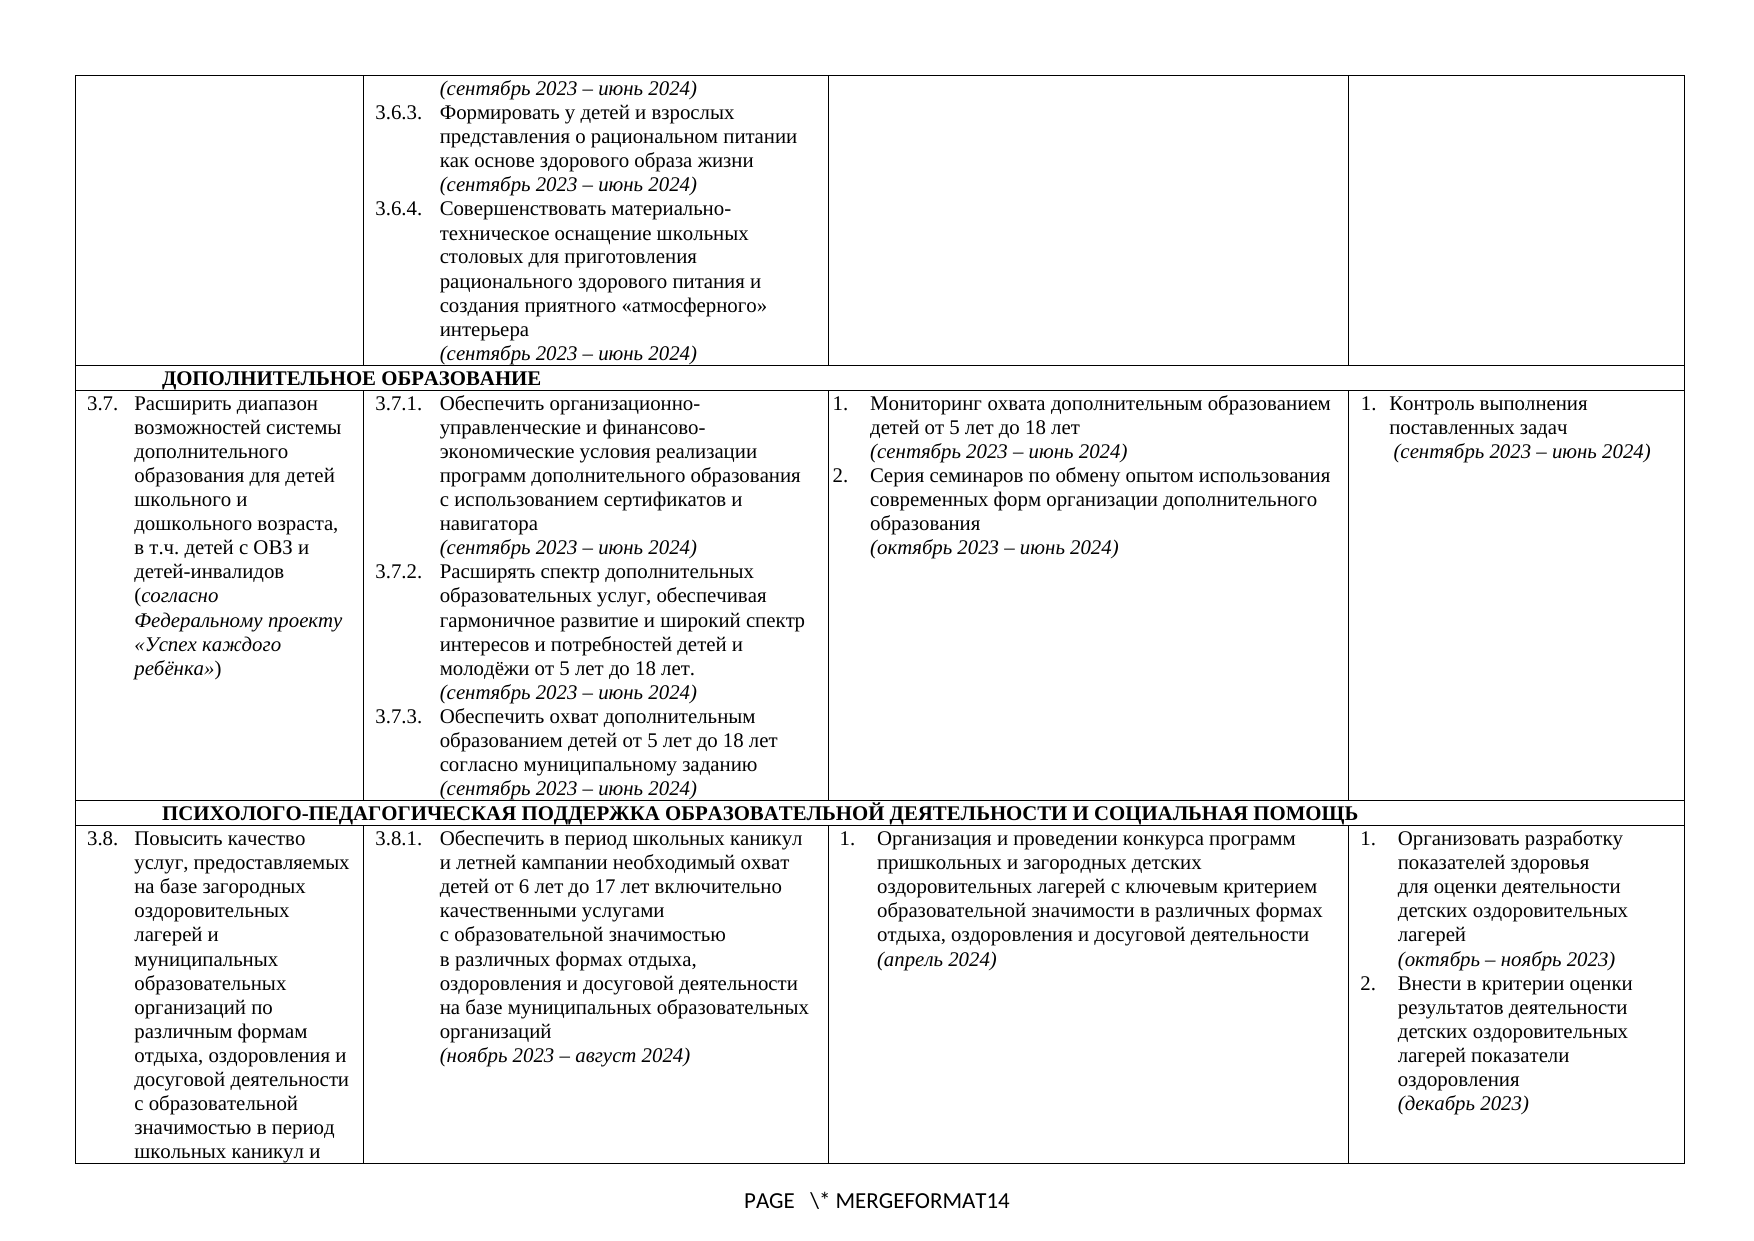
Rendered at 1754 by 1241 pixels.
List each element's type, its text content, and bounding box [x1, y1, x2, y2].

table_cell Контроль выполнения поставленных задач (сентябрь 2023 – июнь 2024) [1349, 391, 1684, 800]
table_cell Мониторинг охвата дополнительным образованием детей от 5 лет до 18 лет (сентябрь 2023 – июнь 2024) Серия семинаров по обмену опытом использования современных форм организации дополнительного образования (октябрь 2023 – июнь 2024) [829, 391, 1348, 800]
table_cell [76, 76, 363, 365]
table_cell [364, 826, 828, 1163]
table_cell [364, 76, 828, 365]
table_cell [829, 76, 1348, 365]
table_cell Расширить диапазон возможностей системы дополнительного образования для детей школьного и дошкольного возраста, в т.ч. детей с ОВЗ и детей-инвалидов (согласно Федеральному проекту «Успех каждого ребёнка») [76, 391, 363, 800]
table_cell ДОПОЛНИТЕЛЬНОЕ ОБРАЗОВАНИЕ [76, 366, 1684, 390]
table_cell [1349, 826, 1684, 1163]
table_cell Обеспечить организационно-управленческие и финансово-экономические условия реализации программ дополнительного образования с использованием сертификатов и навигатора (сентябрь 2023 – июнь 2024) Расширять спектр дополнительных образовательных услуг, обеспечивая гармоничное развитие и широкий спектр интересов и потребностей детей и молодёжи от 5 лет до 18 лет. (сентябрь 2023 – июнь 2024) Обеспечить охват дополнительным образованием детей от 5 лет до 18 лет согласно муниципальному заданию (сентябрь 2023 – июнь 2024) [364, 391, 828, 800]
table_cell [76, 826, 363, 1163]
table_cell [829, 826, 1348, 1163]
table_cell ПСИХОЛОГО-ПЕДАГОГИЧЕСКАЯ ПОДДЕРЖКА ОБРАЗОВАТЕЛЬНОЙ ДЕЯТЕЛЬНОСТИ И СОЦИАЛЬНАЯ ПОМОЩЬ [76, 801, 1684, 825]
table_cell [1349, 76, 1684, 365]
